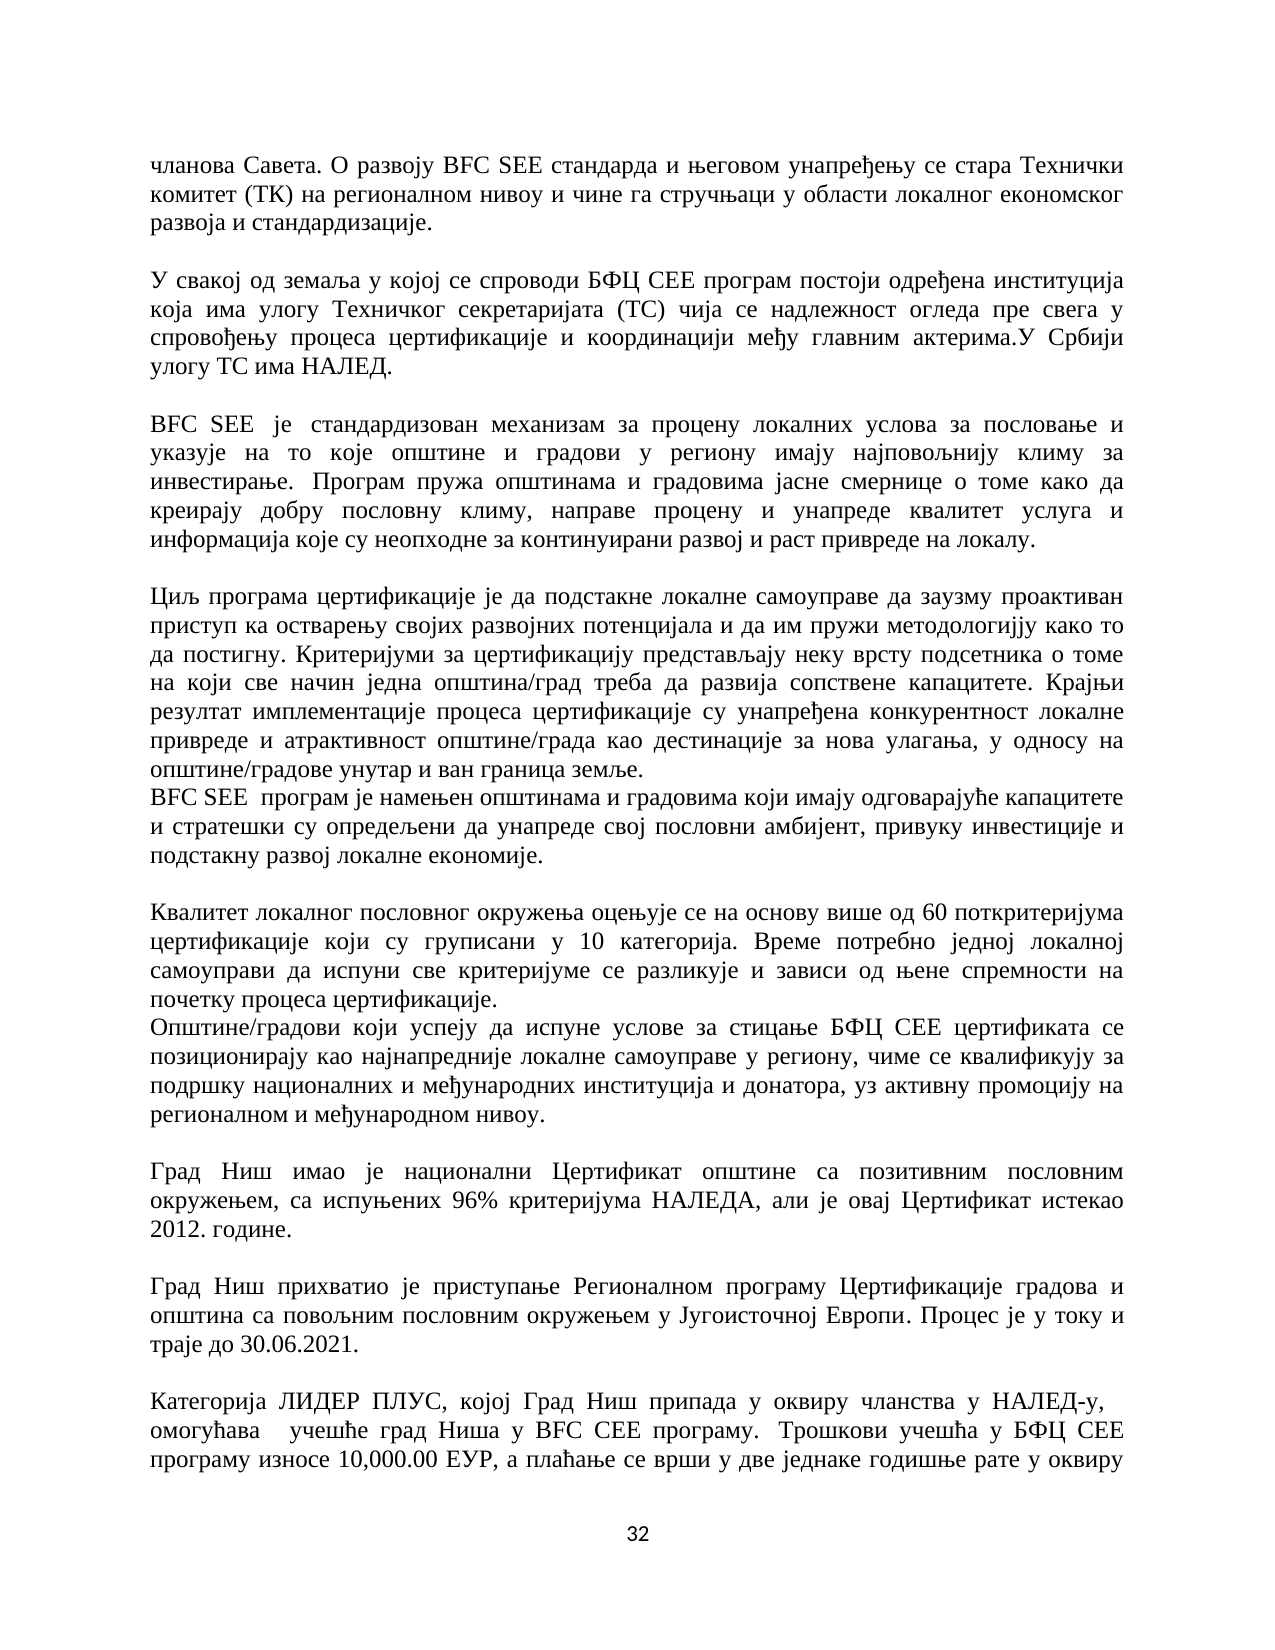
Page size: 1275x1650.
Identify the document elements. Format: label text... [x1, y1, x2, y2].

text У свакој од земаља у којој се спроводи БФЦ СЕЕ програм постоји одређена институција која има улогу Техничког секретаријата (ТС) чија се надлежност огледа пре свега у спровођењу процеса цертификације и координацији међу главним актерима.У Србији улогу ТС има НАЛЕД. [150, 265, 1125, 380]
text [150, 150, 1125, 236]
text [150, 1386, 1125, 1472]
text Општине/градови који успеју да испуне услове за стицање БФЦ СЕЕ цертификата се позиционирају као најнапредније локалне самоуправе у региону, чиме се квалификују за подршку националних и међународних институција и донатора, уз активну промоцију на регионалном и међународном нивоу. [150, 1012, 1125, 1127]
text BFC SEE је стандардизован механизам за процену локалних услова за пословање и указује на то које општине и градови у региону имају најповољнију климу за инвестирање. Програм пружа општинама и градовима јасне смернице о томе како да креирају добру пословну климу, направе процену и унапреде квалитет услуга и информација које су неопходне за континуирани развој и раст привреде на локалу. [150, 409, 1125, 552]
text BFC SEE програм је намењен општинама и градовима који имају одговарајуће капацитете и стратешки су опредељени да унапреде свој пословни амбијент, привуку инвестиције и подстакну развој локалне економије. [150, 782, 1125, 869]
text Град Ниш прихватио је приступање Регионалном програму Цертификације градова и општина са повољним пословним окружењем у Југоисточној Европи. Процес је у току и траје до 30.06.2021. [150, 1271, 1125, 1357]
text Квалитет локалног пословног окружења оцењује се на основу више од 60 поткритеријума цертификације који су груписани у 10 категорија. Време потребно једној локалној самоуправи да испуни све критеријуме се разликује и зависи од њене спремности на почетку процеса цертификације. [150, 897, 1125, 1012]
text Циљ програма цертификације је да подстакне локалне самоуправе да заузму проактиван приступ ка остварењу својих развојних потенцијала и да им пружи методологијју како то да постигну. Критеријуми за цертификацију представљају неку врсту подсетника о томе на који све начин једна општина/град треба да развија сопствене капацитете. Крајњи резултат имплементације процеса цертификације су унапређена конкурентност локалне привреде и атрактивност општине/града као дестинације за нова улагања, у односу на општине/градове унутар и ван граница земље. [150, 581, 1125, 782]
text Град Ниш имао је национални Цертификат општине са позитивним пословним окружењем, са испуњених 96% критеријума НАЛЕДА, али је овај Цертификат истекао 2012. године. [150, 1156, 1125, 1242]
